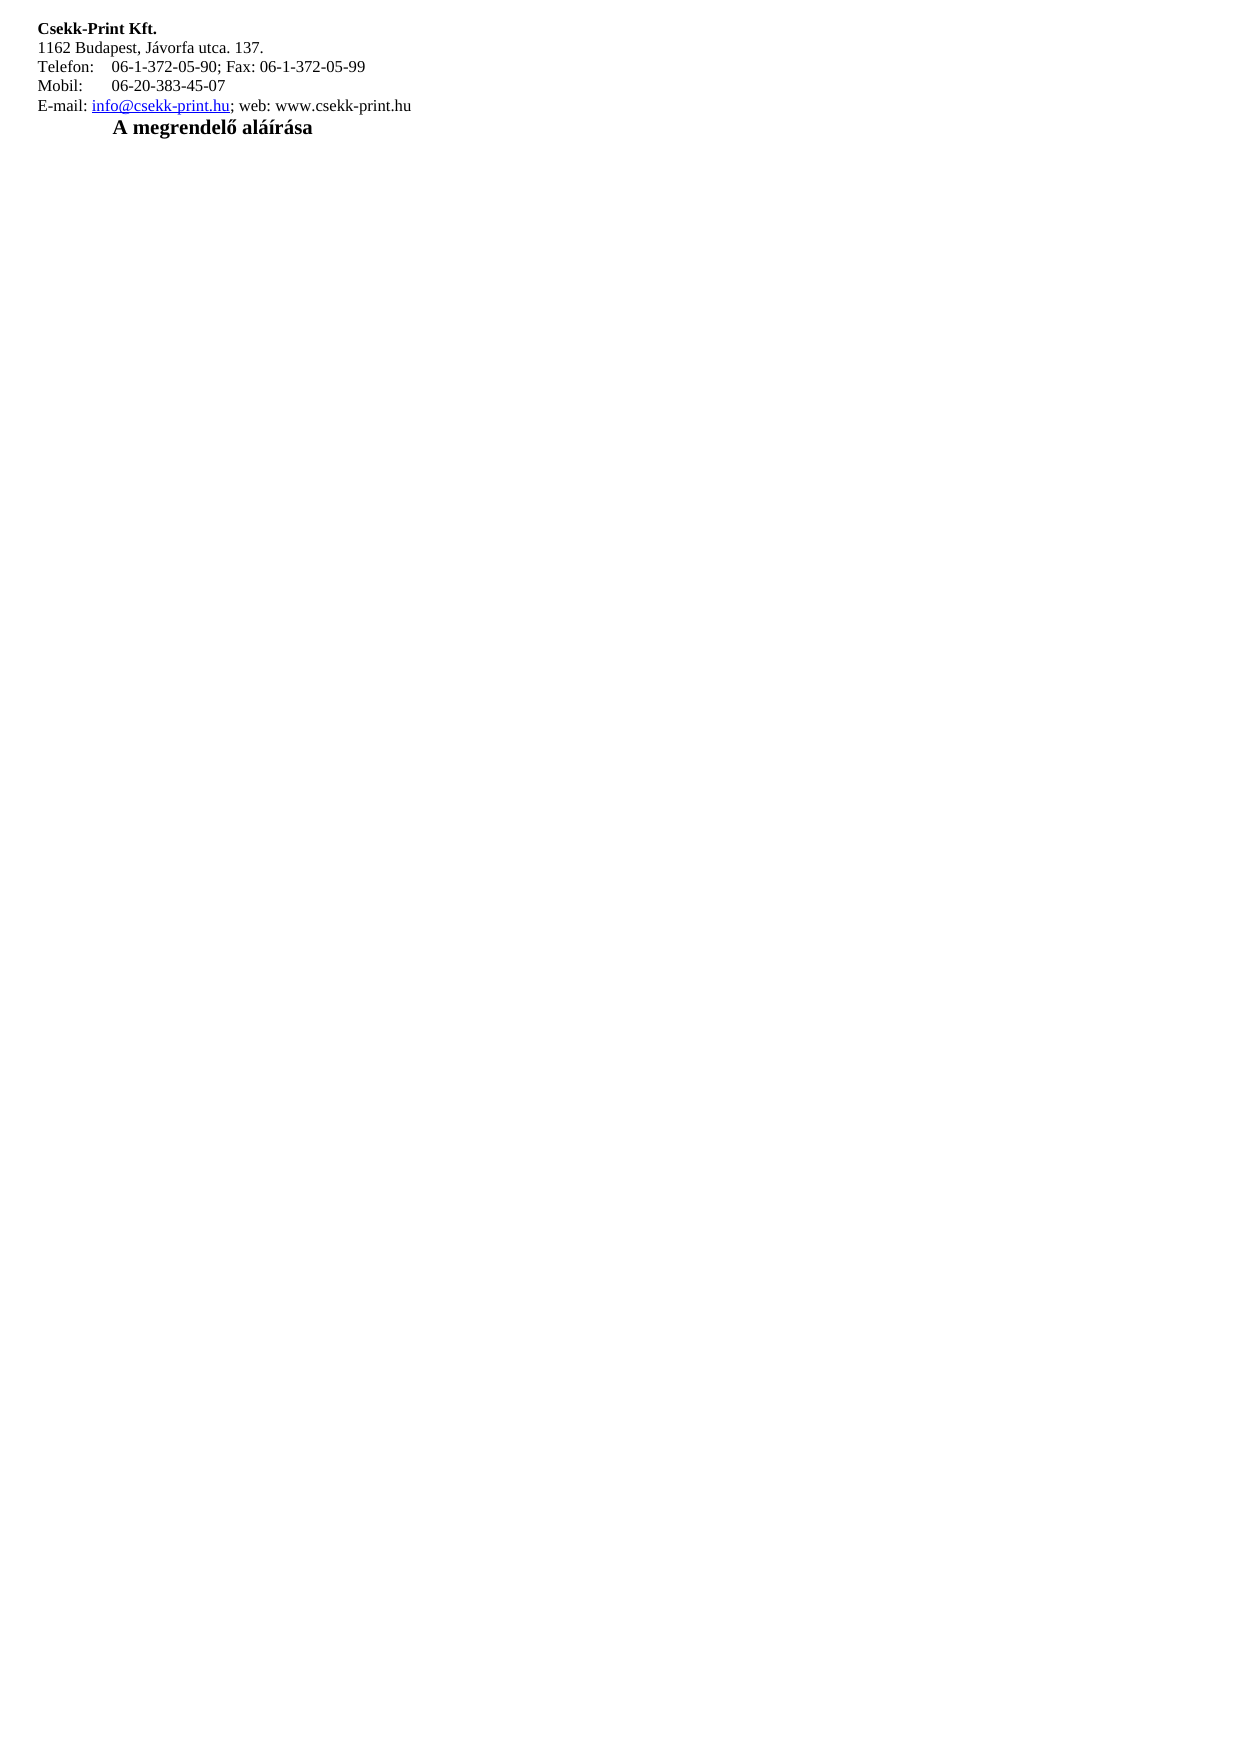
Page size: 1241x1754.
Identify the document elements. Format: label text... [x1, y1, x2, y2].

text A megrendelő aláírása [37, 114, 1198, 139]
